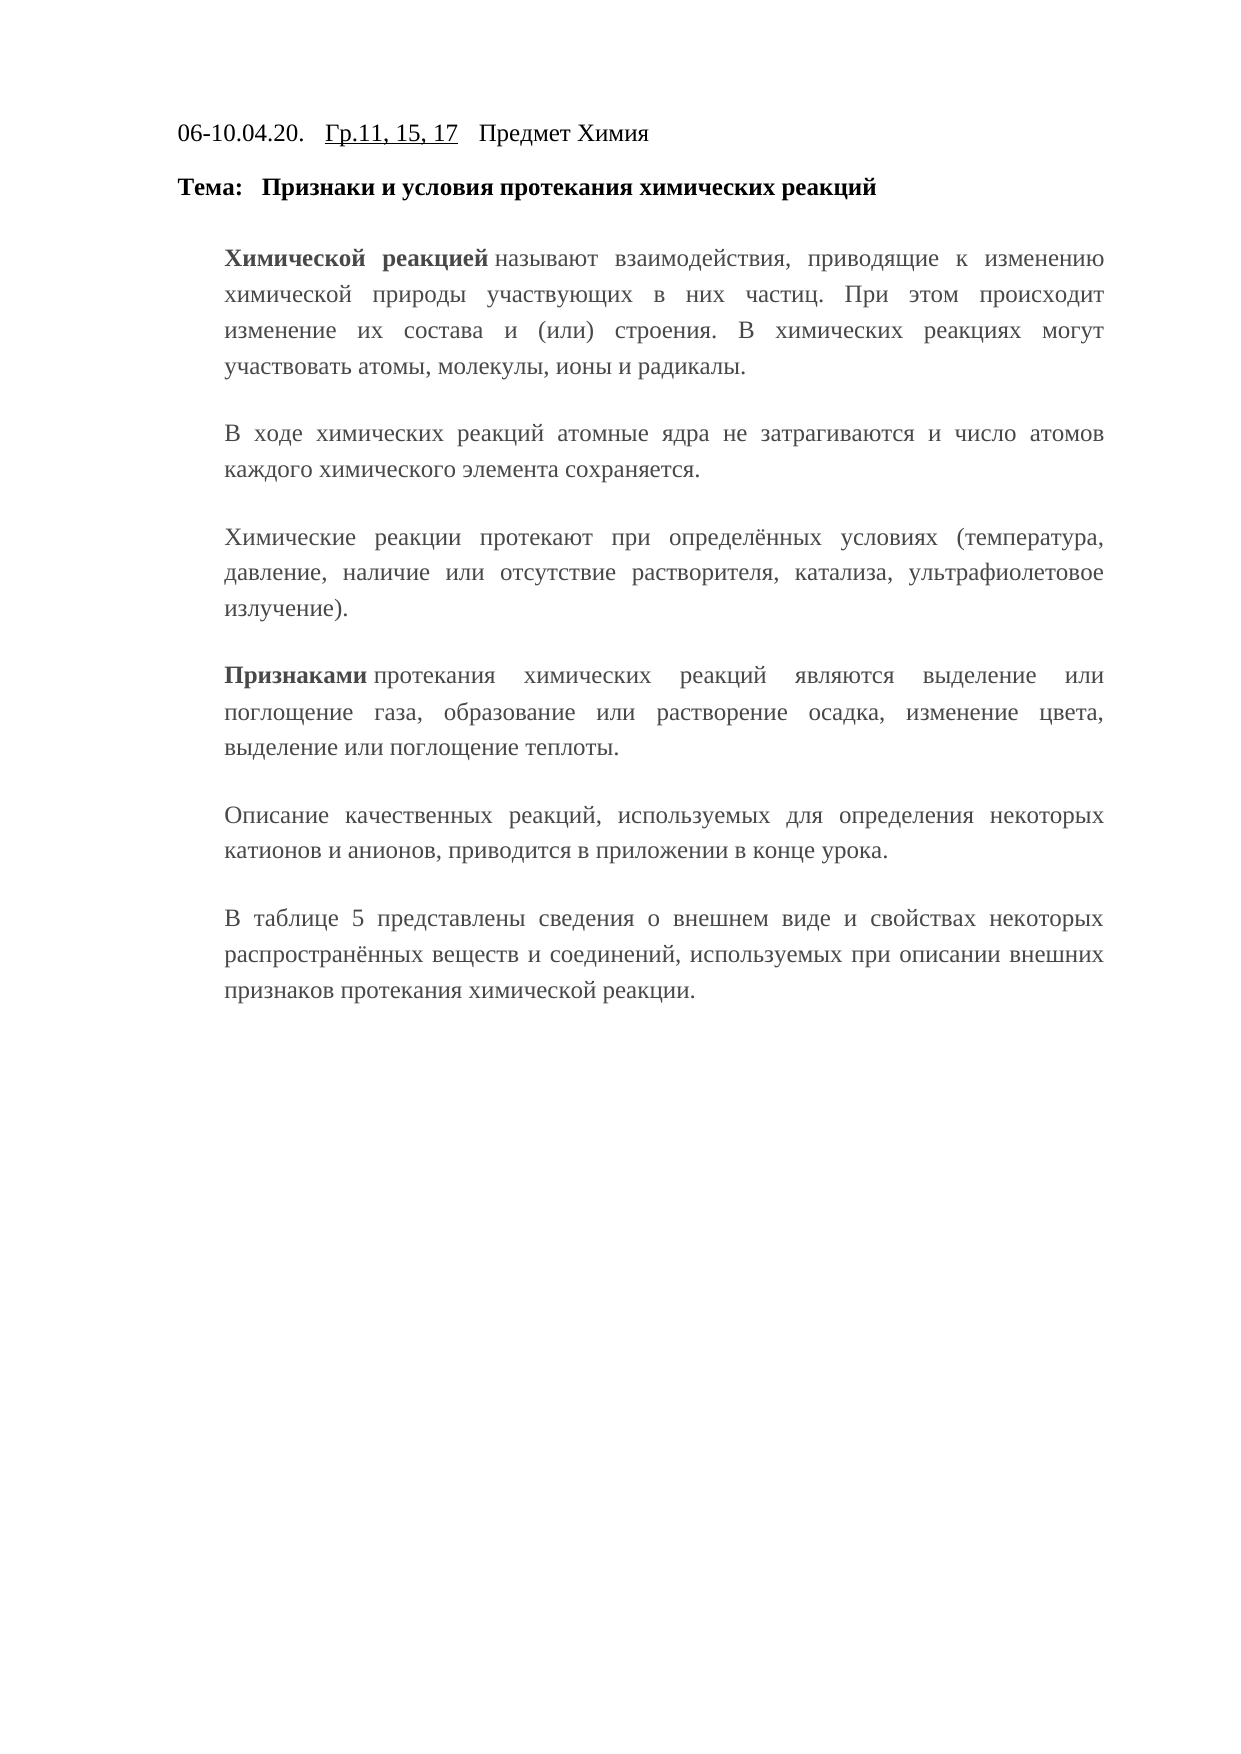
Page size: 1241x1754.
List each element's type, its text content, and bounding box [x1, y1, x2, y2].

text Описание качественных реакций, используемых для определения некоторых катионов и анионов, приводится в приложении в конце урока. [224, 792, 1105, 864]
text Тема: Признаки и условия протекания химических реакций [177, 172, 1152, 201]
text В таблице 5 представлены сведения о внешнем виде и свойствах некоторых распространённых веществ и соединений, используемых при описании внешних признаков протекания химической реакции. [224, 896, 1105, 1003]
text В ходе химических реакций атомные ядра не затрагиваются и число атомов каждого химического элемента сохраняется. [224, 411, 1105, 483]
text Химической реакцией называют взаимодействия, приводящие к изменению химической природы участвующих в них частиц. При этом происходит изменение их состава и (или) строения. В химических реакциях могут участвовать атомы, молекулы, ионы и радикалы. [224, 236, 1105, 380]
text Химические реакции протекают при определённых условиях (температура, давление, наличие или отсутствие растворителя, катализа, ультрафиолетовое излучение). [224, 514, 1105, 622]
text Признаками протекания химических реакций являются выделение или поглощение газа, образование или растворение осадка, изменение цвета, выделение или поглощение теплоты. [224, 653, 1105, 761]
text 06-10.04.20. Гр.11, 15, 17 Предмет Химия [177, 118, 1152, 147]
